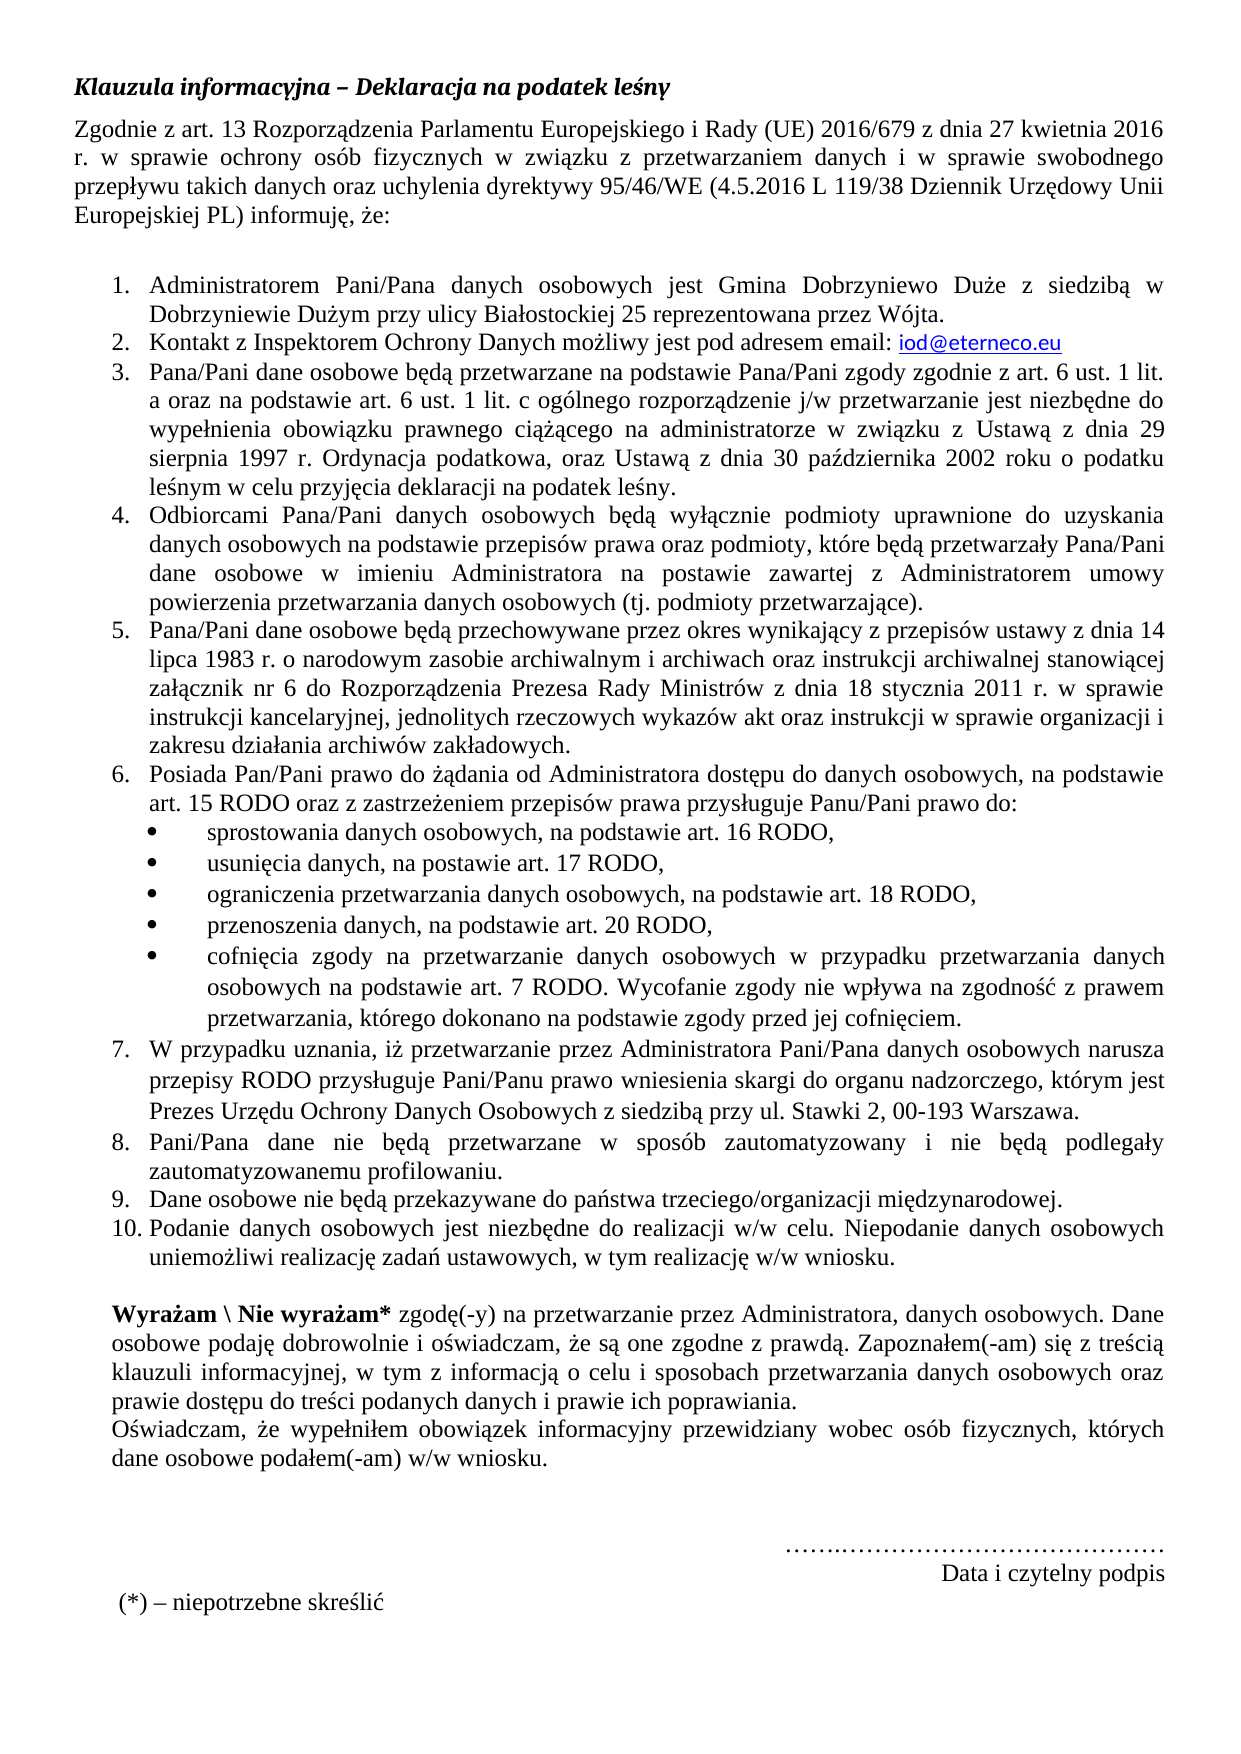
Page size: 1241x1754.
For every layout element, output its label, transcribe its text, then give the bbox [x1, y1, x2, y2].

list ograniczenia przetwarzania danych osobowych, na podstawie art. 18 RODO, [148, 879, 1165, 907]
list cofnięcia zgody na przetwarzanie danych osobowych w przypadku przetwarzania danych osobowych na podstawie art. 7 RODO. Wycofanie zgody nie wpływa na zgodność z prawem przetwarzania, którego dokonano na podstawie zgody przed jej cofnięciem. [148, 941, 1165, 1032]
list usunięcia danych, na postawie art. 17 RODO, [148, 848, 1165, 876]
list Podanie danych osobowych jest niezbędne do realizacji w/w celu. Niepodanie danych osobowych uniemożliwi realizację zadań ustawowych, w tym realizację w/w wniosku. [111, 1213, 1165, 1271]
text Zgodnie z art. 13 Rozporządzenia Parlamentu Europejskiego i Rady (UE) 2016/679 z dnia 27 kwietnia 2016 r. w sprawie ochrony osób fizycznych w związku z przetwarzaniem danych i w sprawie swobodnego przepływu takich danych oraz uchylenia dyrektywy 95/46/WE (4.5.2016 L 119/38 Dziennik Urzędowy Unii Europejskiej PL) informuję, że: [74, 114, 1165, 229]
list Posiada Pan/Pani prawo do żądania od Administratora dostępu do danych osobowych, na podstawie art. 15 RODO oraz z zastrzeżeniem przepisów prawa przysługuje Panu/Pani prawo do: [111, 759, 1165, 817]
list (*) – niepotrzebne skreślić [118, 1587, 1165, 1616]
list Pani/Pana dane nie będą przetwarzane w sposób zautomatyzowany i nie będą podlegały zautomatyzowanemu profilowaniu. [111, 1127, 1165, 1184]
list Pana/Pani dane osobowe będą przetwarzane na podstawie Pana/Pani zgody zgodnie z art. 6 ust. 1 lit. a oraz na podstawie art. 6 ust. 1 lit. c ogólnego rozporządzenie j/w przetwarzanie jest niezbędne do wypełnienia obowiązku prawnego ciążącego na administratorze w związku z Ustawą z dnia 29 sierpnia 1997 r. Ordynacja podatkowa, oraz Ustawą z dnia 30 października 2002 roku o podatku leśnym w celu przyjęcia deklaracji na podatek leśny. [111, 357, 1165, 500]
list Kontakt z Inspektorem Ochrony Danych możliwy jest pod adresem email: iod@eterneco.eu [111, 327, 1165, 357]
list Pana/Pani dane osobowe będą przechowywane przez okres wynikający z przepisów ustawy z dnia 14 lipca 1983 r. o narodowym zasobie archiwalnym i archiwach oraz instrukcji archiwalnej stanowiącej załącznik nr 6 do Rozporządzenia Prezesa Rady Ministrów z dnia 18 stycznia 2011 r. w sprawie instrukcji kancelaryjnej, jednolitych rzeczowych wykazów akt oraz instrukcji w sprawie organizacji i zakresu działania archiwów zakładowych. [111, 615, 1165, 759]
list Data i czytelny podpis [665, 1558, 1165, 1587]
list W przypadku uznania, iż przetwarzanie przez Administratora Pani/Pana danych osobowych narusza przepisy RODO przysługuje Pani/Panu prawo wniesienia skargi do organu nadzorczego, którym jest Prezes Urzędu Ochrony Danych Osobowych z siedzibą przy ul. Stawki 2, 00-193 Warszawa. [111, 1034, 1165, 1125]
list przenoszenia danych, na podstawie art. 20 RODO, [148, 910, 1165, 938]
list Administratorem Pani/Pana danych osobowych jest Gmina Dobrzyniewo Duże z siedzibą w Dobrzyniewie Dużym przy ulicy Białostockiej 25 reprezentowana przez Wójta. [111, 270, 1165, 327]
list Dane osobowe nie będą przekazywane do państwa trzeciego/organizacji międzynarodowej. [111, 1184, 1165, 1213]
list Odbiorcami Pana/Pani danych osobowych będą wyłącznie podmioty uprawnione do uzyskania danych osobowych na podstawie przepisów prawa oraz podmioty, które będą przetwarzały Pana/Pani dane osobowe w imieniu Administratora na postawie zawartej z Administratorem umowy powierzenia przetwarzania danych osobowych (tj. podmioty przetwarzające). [111, 500, 1165, 615]
text Oświadczam, że wypełniłem obowiązek informacyjny przewidziany wobec osób fizycznych, których dane osobowe podałem(-am) w/w wniosku. [111, 1414, 1165, 1472]
list …….………………………………… [149, 1529, 1165, 1558]
list sprostowania danych osobowych, na podstawie art. 16 RODO, [148, 817, 1165, 845]
text Wyrażam \ Nie wyrażam* zgodę(-y) na przetwarzanie przez Administratora, danych osobowych. Dane osobowe podaję dobrowolnie i oświadczam, że są one zgodne z prawdą. Zapoznałem(-am) się z treścią klauzuli informacyjnej, w tym z informacją o celu i sposobach przetwarzania danych osobowych oraz prawie dostępu do treści podanych danych i prawie ich poprawiania. [111, 1299, 1165, 1414]
subtitle Klauzula informacyjna – Deklaracja na podatek leśny [74, 65, 1165, 101]
